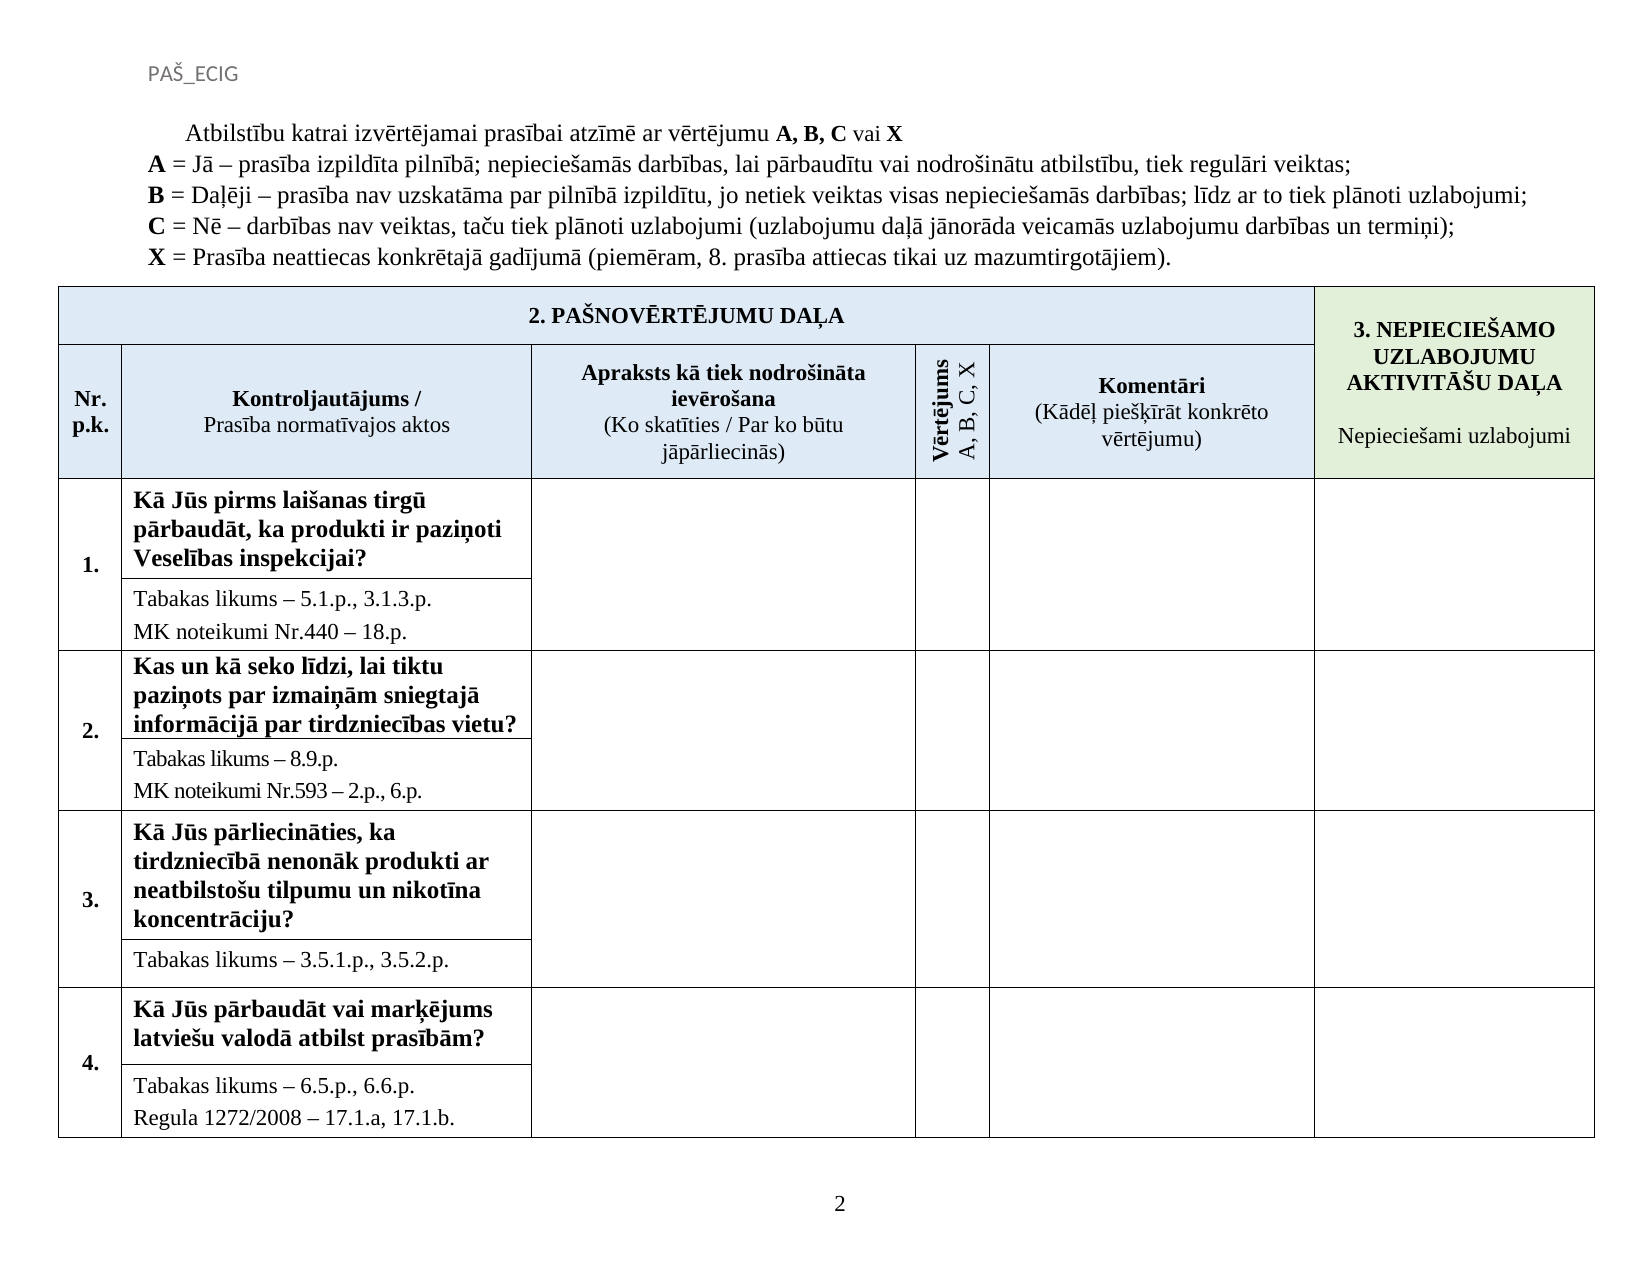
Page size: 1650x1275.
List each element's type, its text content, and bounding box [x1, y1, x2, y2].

table_cell Tabakas likums – 8.9.p. MK noteikumi Nr.593 – 2.p., 6.p. [122, 739, 531, 810]
table_cell Kas un kā seko līdzi, lai tiktu paziņots par izmaiņām sniegtajā informācijā par tirdzniecības vietu? [122, 651, 531, 738]
table_cell Kā Jūs pārbaudāt vai marķējums latviešu valodā atbilst prasībām? [122, 988, 531, 1064]
table_cell Kā Jūs pārliecināties, ka tirdzniecībā nenonāk produkti ar neatbilstošu tilpumu un nikotīna koncentrāciju? [122, 811, 531, 939]
table_cell [990, 651, 1314, 810]
text X = Prasība neattiecas konkrētajā gadījumā (piemēram, 8. prasība attiecas tikai uz mazumtirgotājiem). [148, 242, 1532, 271]
table_cell 3. [59, 811, 121, 987]
table_cell [532, 651, 915, 810]
table_cell [916, 811, 989, 987]
table_cell [532, 479, 915, 650]
table_cell [990, 479, 1314, 650]
table_cell [990, 811, 1314, 987]
text C = Nē – darbības nav veiktas, taču tiek plānoti uzlabojumi (uzlabojumu daļā jānorāda veicamās uzlabojumu darbības un termiņi); [148, 211, 1532, 240]
table_cell [990, 988, 1314, 1137]
table_cell Komentāri (Kādēļ piešķīrāt konkrēto vērtējumu) [990, 345, 1314, 478]
table_cell Nr. p.k. [59, 345, 121, 478]
table_cell [532, 988, 915, 1137]
table_cell Kontroljautājums / Prasība normatīvajos aktos [122, 345, 531, 478]
table_cell 4. [59, 988, 121, 1137]
text B = Daļēji – prasība nav uzskatāma par pilnībā izpildītu, jo netiek veiktas visas nepieciešamās darbības; līdz ar to tiek plānoti uzlabojumi; [148, 180, 1532, 209]
table_cell [916, 988, 989, 1137]
table_cell Kā Jūs pirms laišanas tirgū pārbaudāt, ka produkti ir paziņoti Veselības inspekcijai? [122, 479, 531, 578]
table_header 2. PAŠNOVĒRTĒJUMU DAĻA [59, 287, 1314, 344]
table_cell [1315, 811, 1594, 987]
table_cell Tabakas likums – 5.1.p., 3.1.3.p. MK noteikumi Nr.440 – 18.p. [122, 579, 531, 650]
table_cell [1315, 479, 1594, 650]
text A = Jā – prasība izpildīta pilnībā; nepieciešamās darbības, lai pārbaudītu vai nodrošinātu atbilstību, tiek regulāri veiktas; [148, 149, 1532, 178]
table_cell Tabakas likums – 6.5.p., 6.6.p. Regula 1272/2008 – 17.1.a, 17.1.b. [122, 1065, 531, 1137]
table_cell Tabakas likums – 3.5.1.p., 3.5.2.p. [122, 940, 531, 987]
table_cell 1. [59, 479, 121, 650]
table_cell [916, 479, 989, 650]
table_cell [1315, 988, 1594, 1137]
text Atbilstību katrai izvērtējamai prasībai atzīmē ar vērtējumu A, B, C vai X [185, 118, 1532, 147]
table_cell [532, 811, 915, 987]
table_cell [916, 651, 989, 810]
table_header 3. NEPIECIEŠAMO UZLABOJUMU AKTIVITĀŠU DAĻA Nepieciešami uzlabojumi [1315, 287, 1594, 478]
table_cell Apraksts kā tiek nodrošināta ievērošana (Ko skatīties / Par ko būtu jāpārliecinās) [532, 345, 915, 478]
table_cell 2. [59, 651, 121, 810]
table_cell [1315, 651, 1594, 810]
table_cell Vērtējums A, B, C, X [916, 345, 989, 478]
